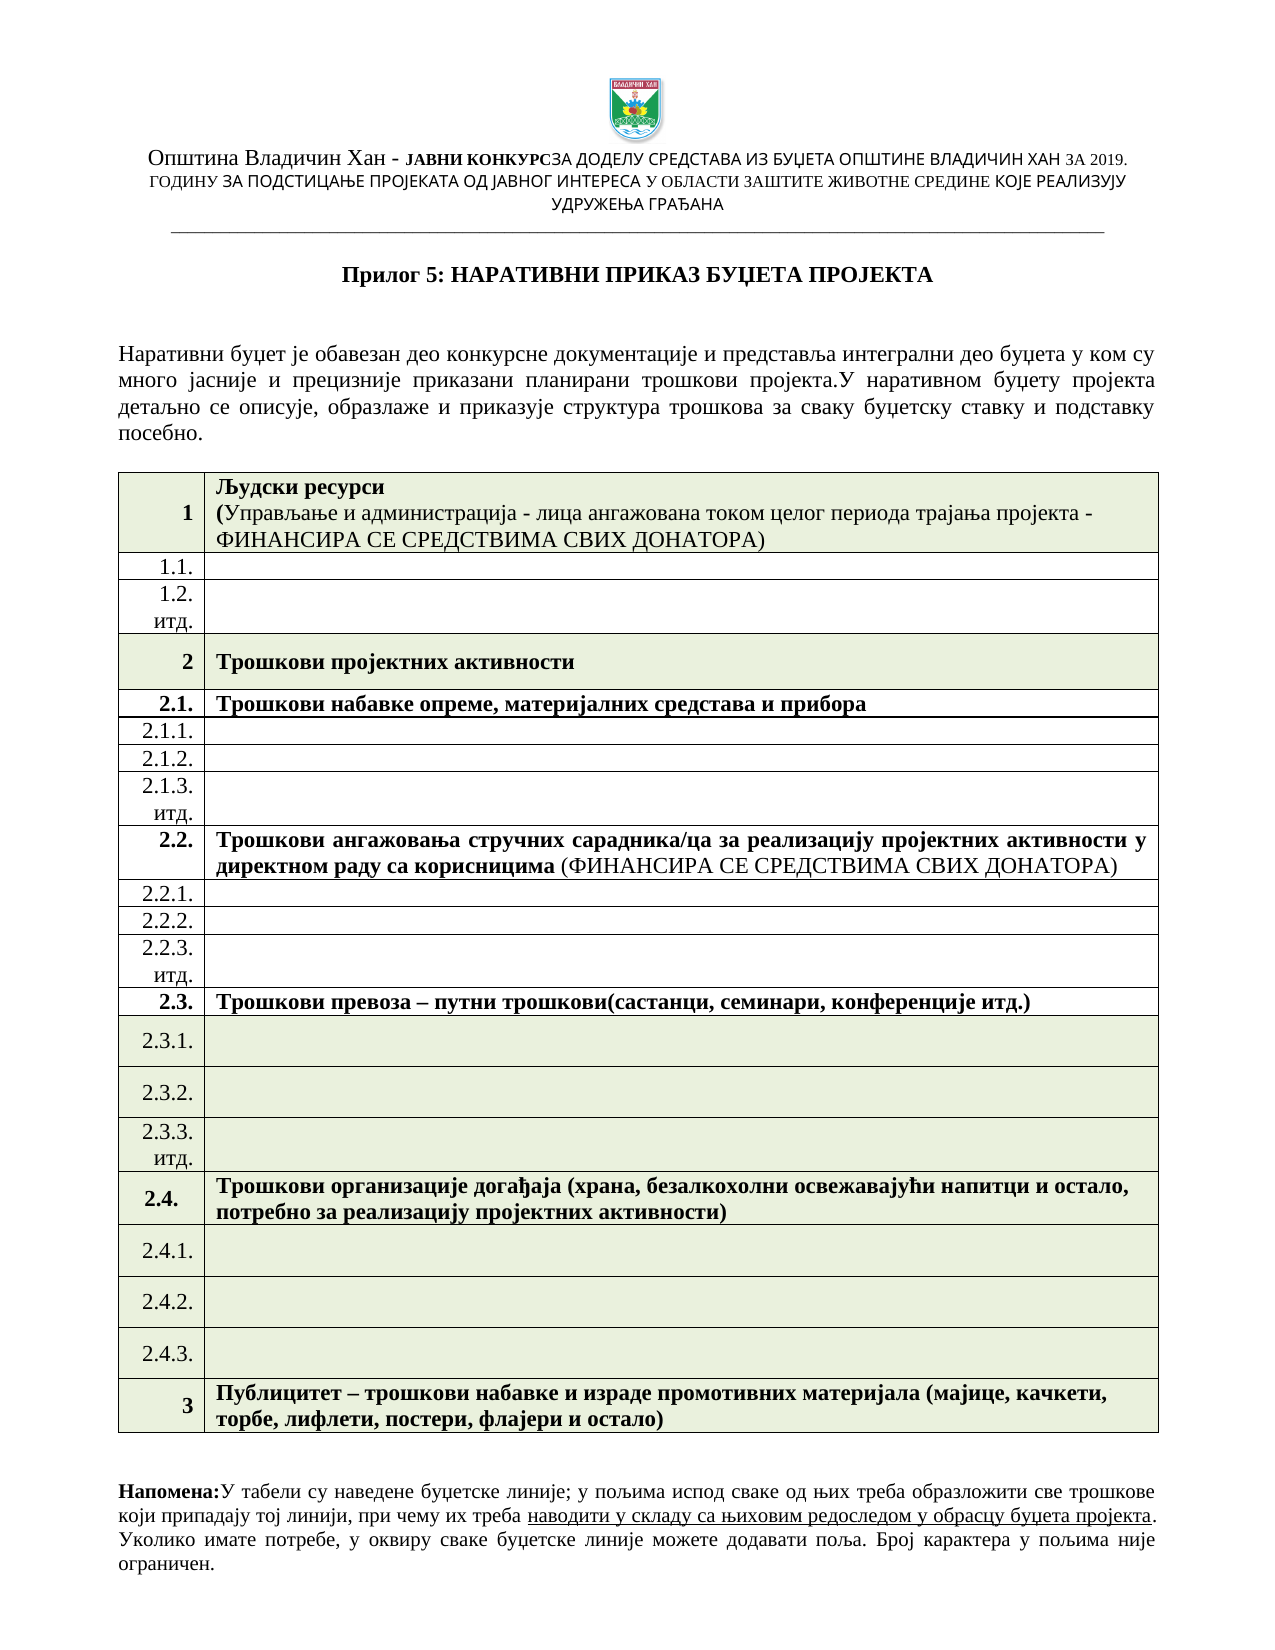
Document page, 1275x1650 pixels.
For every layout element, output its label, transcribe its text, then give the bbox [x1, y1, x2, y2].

table_cell [205, 580, 1158, 633]
table_cell Трошкови превоза – путни трошкови(састанци, семинари, конференције итд.) [205, 988, 1158, 1014]
table_cell 2.4.1. [119, 1225, 204, 1276]
table_cell 2.3.3. итд. [119, 1118, 204, 1171]
table_cell 2.1.1. [119, 718, 204, 744]
table_cell 2.2.2. [119, 907, 204, 933]
table_cell [205, 1118, 1158, 1171]
table_cell [205, 935, 1158, 987]
table_cell [205, 1016, 1158, 1066]
table_cell 3 [119, 1379, 204, 1432]
table_cell 2.4.2. [119, 1277, 204, 1327]
text Прилог 5: НАРАТИВНИ ПРИКАЗ БУЏЕТА ПРОЈЕКТА [118, 261, 1157, 287]
table_cell 2.1. [119, 690, 204, 716]
table_cell 2.3.2. [119, 1067, 204, 1117]
table_cell 2.4. [119, 1172, 204, 1224]
table_cell Трошкови набавке опреме, материјалних средстава и прибора [205, 690, 1158, 716]
table_cell 2.3. [119, 988, 204, 1014]
table_cell [205, 1277, 1158, 1327]
table_cell 2.1.3. итд. [119, 772, 204, 825]
table_cell [205, 745, 1158, 771]
table_cell 2.2. [119, 826, 204, 879]
table_header 1 [119, 473, 204, 552]
table_cell Трошкови организације догађаја (храна, безалкохолни освежавајући напитци и остало, потребно за реализацију пројектних активности) [205, 1172, 1158, 1224]
table_cell 2.2.1. [119, 880, 204, 906]
table_cell 2 [119, 634, 204, 689]
table_cell 1.1. [119, 553, 204, 579]
table_cell [205, 553, 1158, 579]
table_cell 2.3.1. [119, 1016, 204, 1066]
table_cell 2.1.2. [119, 745, 204, 771]
table_cell [205, 1225, 1158, 1276]
table_cell 2.4.3. [119, 1328, 204, 1378]
table_header Људски ресурси (Управљање и администрација - лица ангажована током целог периода трајања пројекта - ФИНАНСИРА СЕ СРЕДСТВИМА СВИХ ДОНАТОРА) [205, 473, 1158, 552]
table_cell 2.2.3. итд. [119, 935, 204, 987]
table_cell [205, 880, 1158, 906]
picture [608, 75, 667, 144]
table_cell [205, 1067, 1158, 1117]
table_cell [205, 907, 1158, 933]
table_cell 1.2. итд. [119, 580, 204, 633]
table_cell Публицитет – трошкови набавке и израде промотивних материјала (мајице, качкети, торбе, лифлети, постери, флајери и остало) [205, 1379, 1158, 1432]
text Наративни буџет је обавезан део конкурсне документације и представља интегрални део буџета у ком су много јасније и прецизније приказани планирани трошкови пројекта.У наративном буџету пројекта детаљно се описује, образлаже и приказује структура трошкова за сваку буџетску ставку и подставку посебно. [118, 340, 1157, 446]
table_cell Трошкови пројектних активности [205, 634, 1158, 689]
table_cell [205, 1328, 1158, 1378]
table_cell Трошкови ангажовања стручних сарадника/ца за реализацију пројектних активности у директном раду са корисницима (ФИНАНСИРА СЕ СРЕДСТВИМА СВИХ ДОНАТОРА) [205, 826, 1158, 879]
table_cell [205, 718, 1158, 744]
table_cell [205, 772, 1158, 825]
